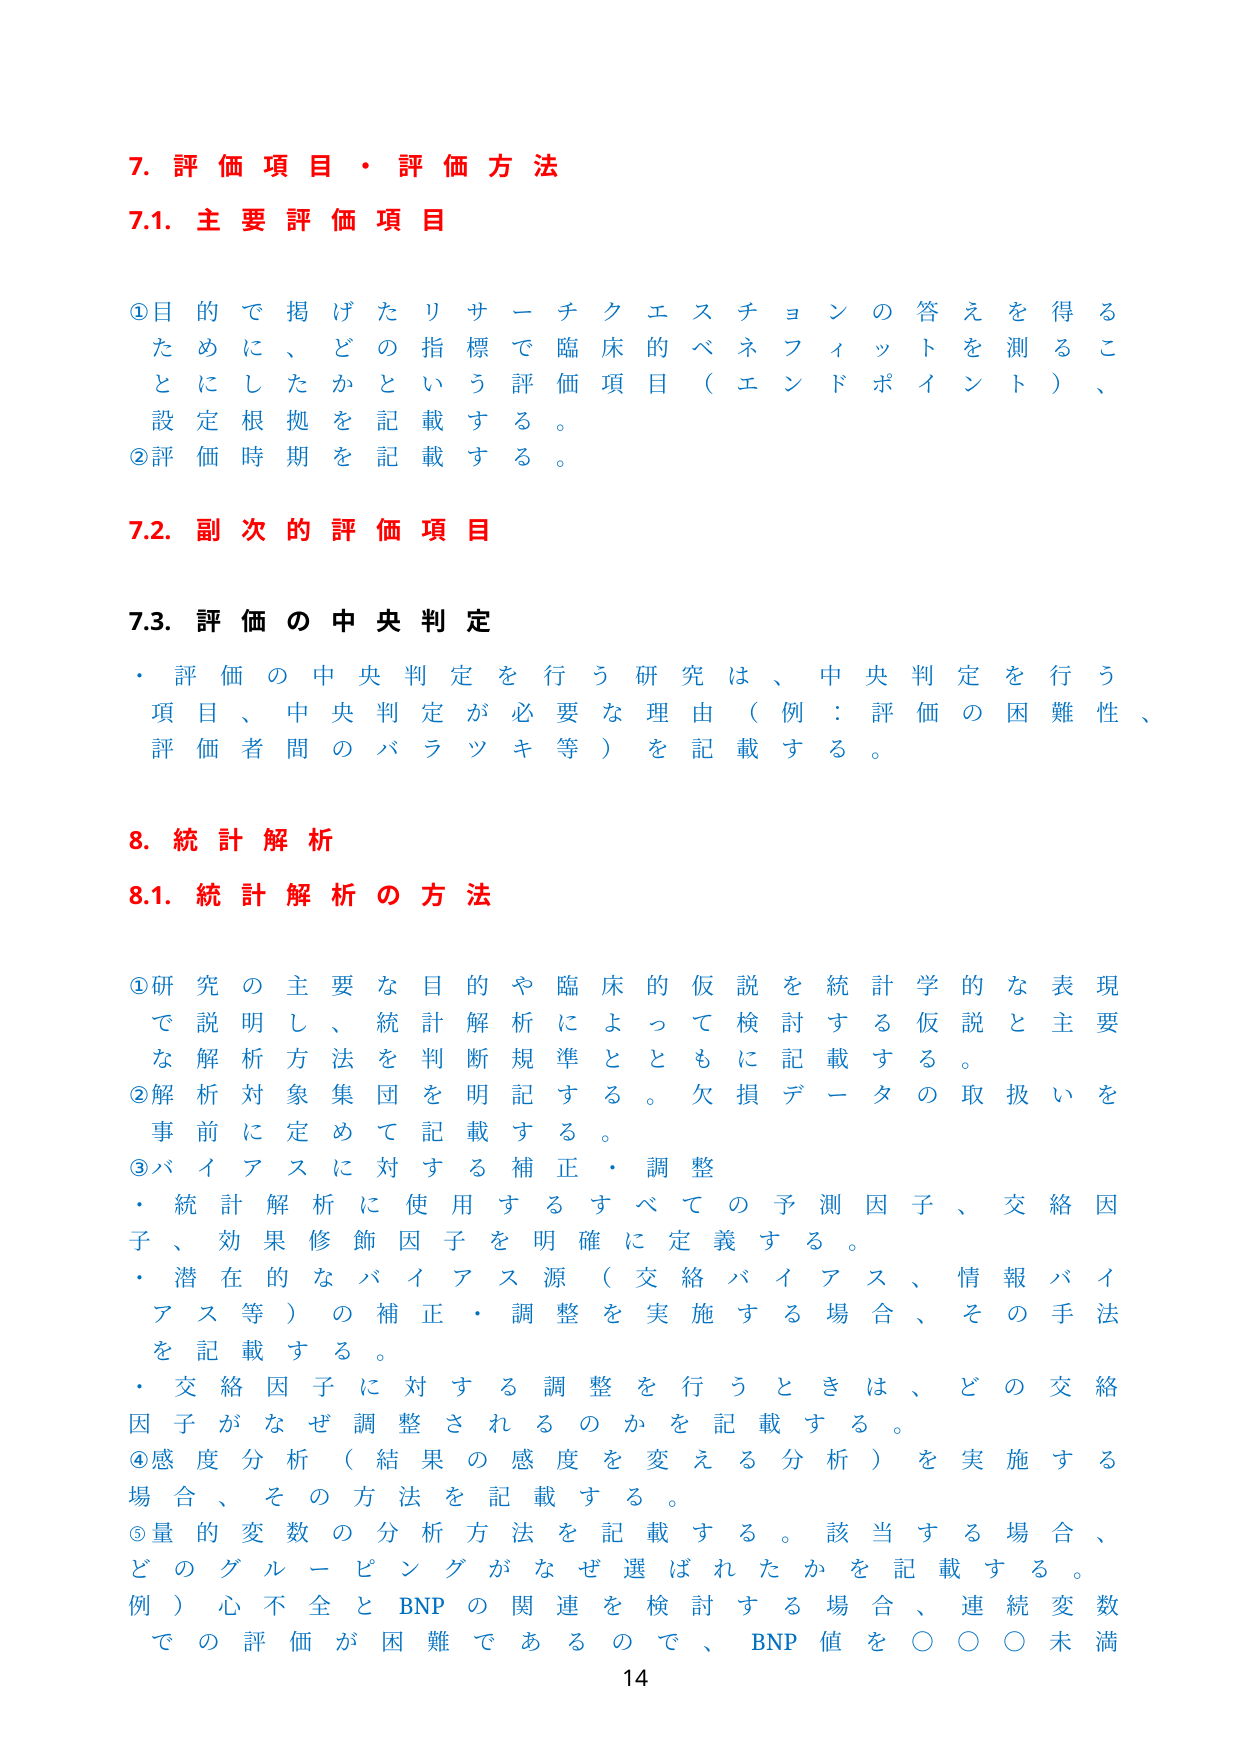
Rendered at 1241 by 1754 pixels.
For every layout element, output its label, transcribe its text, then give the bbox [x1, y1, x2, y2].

text ・潜在的なバイアス源（交絡バイアス、情報バイアス等）の補正・調整を実施する場合、その手法を記載する。 [128, 1258, 1141, 1367]
subtitle 統計解析の方法 [128, 875, 1141, 912]
subtitle 副次的評価項目 [128, 511, 1141, 547]
subtitle 主要評価項目 [128, 201, 1141, 237]
text ②解析対象集団を明記する。欠損データの取扱いを事前に定めて記載する。 [128, 1076, 1141, 1149]
subtitle 統計解析 [128, 821, 1141, 857]
text ④感度分析（結果の感度を変える分析）を実施する場合、その方法を記載する。 [128, 1440, 1141, 1513]
text ①研究の主要な目的や臨床的仮説を統計学的な表現で説明し、統計解析によって検討する仮説と主要な解析方法を判断規準とともに記載する。 [128, 966, 1141, 1076]
text ①目的で掲げたリサーチクエスチョンの答えを得るために、どの指標で臨床的ベネフィットを測ることにしたかという評価項目（エンドポイント）、設定根拠を記載する。 [128, 292, 1141, 438]
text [128, 1586, 1141, 1659]
text ③バイアスに対する補正・調整 [128, 1149, 1141, 1185]
text ・評価の中央判定を行う研究は、中央判定を行う項目、中央判定が必要な理由（例：評価の困難性、評価者間のバラツキ等）を記載する。 [128, 656, 1141, 766]
text ・統計解析に使用するすべての予測因子、交絡因子、効果修飾因子を明確に定義する。 [128, 1185, 1141, 1258]
subtitle 評価項目・評価方法 [128, 146, 1141, 182]
text ⑤量的変数の分析方法を記載する。該当する場合、どのグルーピングがなぜ選ばれたかを記載する。 [128, 1513, 1141, 1586]
text ・交絡因子に対する調整を行うときは、どの交絡因子がなぜ調整されるのかを記載する。 [128, 1367, 1141, 1440]
text 評価の中央判定 [128, 602, 1141, 638]
text ②評価時期を記載する。 [128, 438, 1141, 474]
